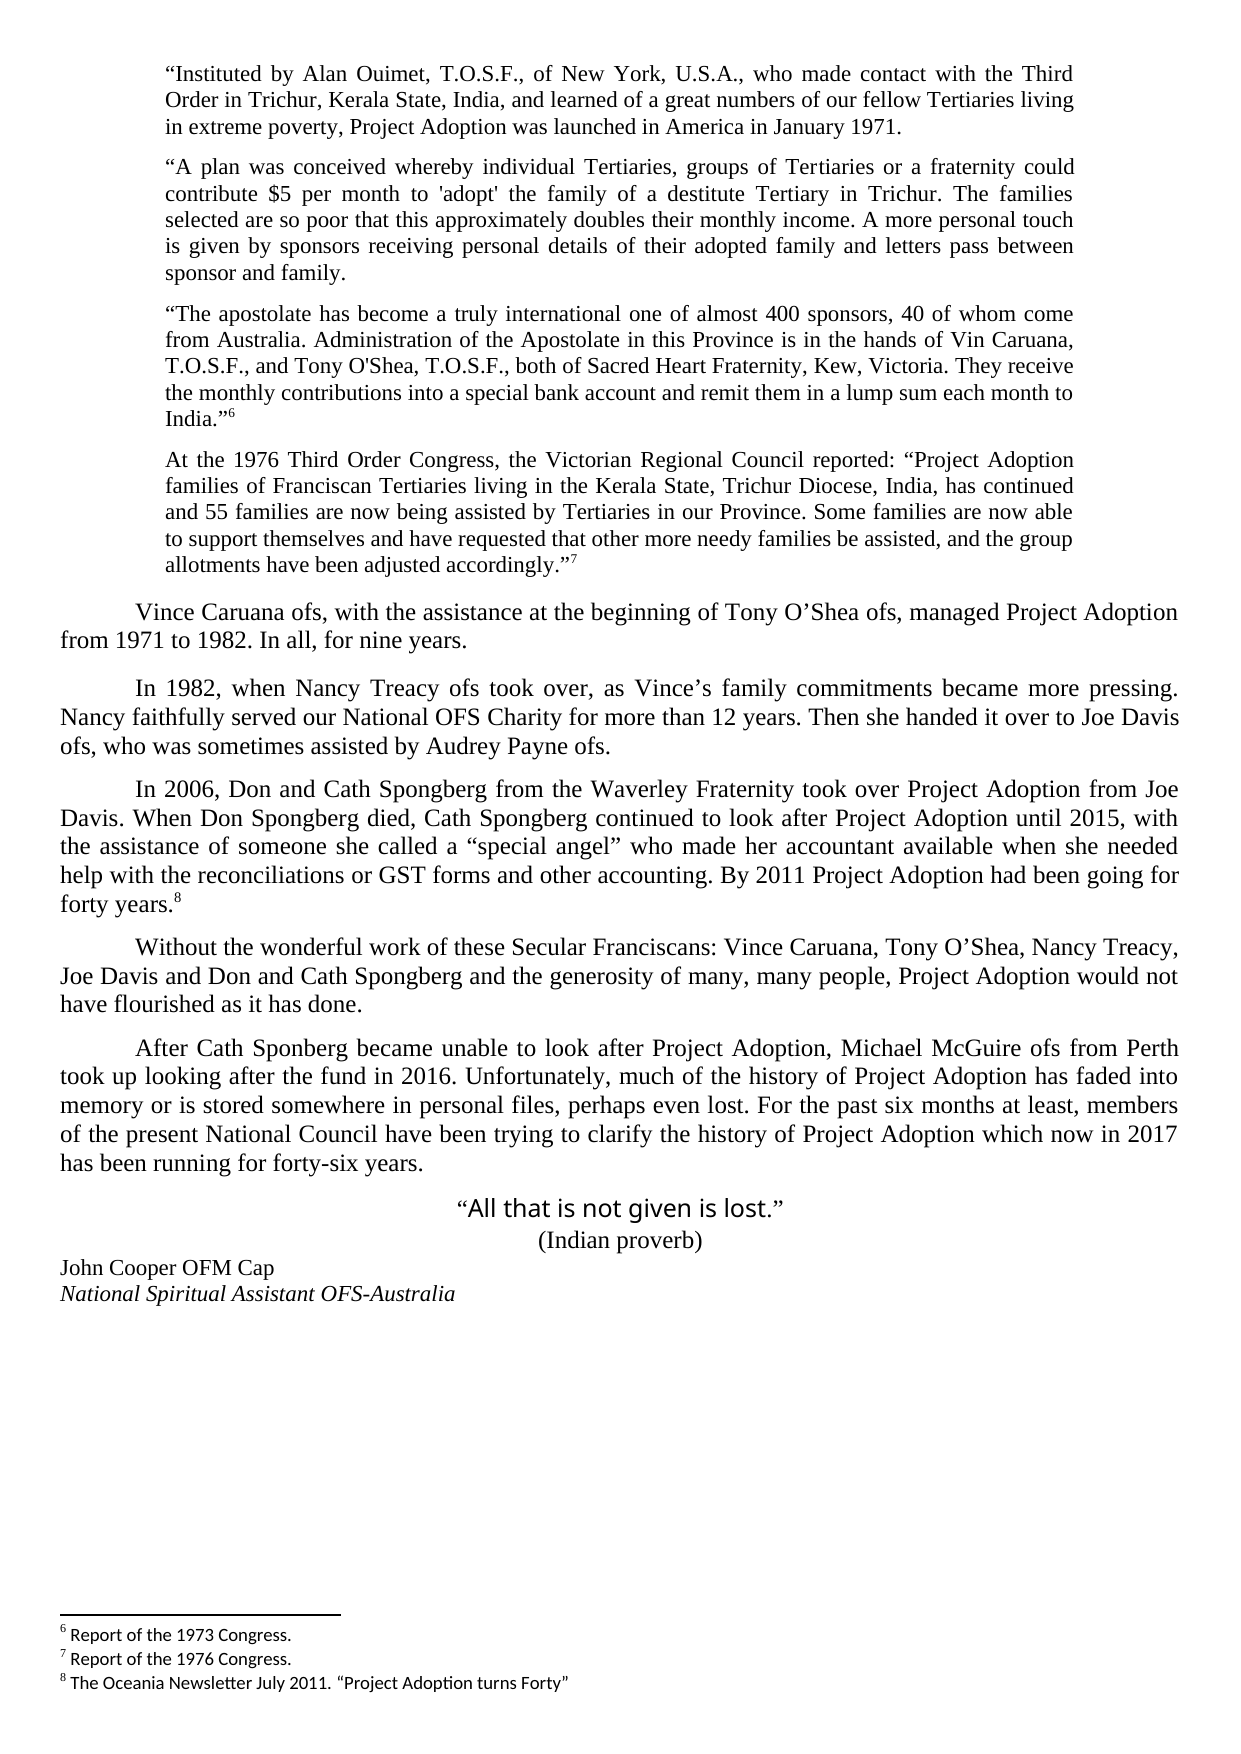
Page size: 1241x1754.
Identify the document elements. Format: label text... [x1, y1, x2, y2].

text “The apostolate has become a truly international one of almost 400 sponsors, 40 of whom come from Australia. Administration of the Apostolate in this Province is in the hands of Vin Caruana, T.O.S.F., and Tony O'Shea, T.O.S.F., both of Sacred Heart Fraternity, Kew, Victoria. They receive the monthly contributions into a special bank account and remit them in a lump sum each month to India.” [165, 299, 1075, 431]
text “Instituted by Alan Ouimet, T.O.S.F., of New York, U.S.A., who made contact with the Third Order in Trichur, Kerala State, India, and learned of a great numbers of our fellow Tertiaries living in extreme poverty, Project Adoption was launched in America in January 1971. [165, 60, 1075, 139]
text (Indian proverb) [60, 1225, 1180, 1254]
text In 1982, when Nancy Treacy ofs took over, as Vince’s family commitments became more pressing. Nancy faithfully served our National OFS Charity for more than 12 years. Then she handed it over to Joe Davis ofs, who was sometimes assisted by Audrey Payne ofs. [60, 673, 1180, 759]
text Without the wonderful work of these Secular Franciscans: Vince Caruana, Tony O’Shea, Nancy Treacy, Joe Davis and Don and Cath Spongberg and the generosity of many, many people, Project Adoption would not have flourished as it has done. [60, 932, 1180, 1018]
text “All that is not given is lost.” [60, 1191, 1180, 1225]
text John Cooper OFM Cap [60, 1254, 1180, 1280]
text National Spiritual Assistant OFS-Australia [60, 1280, 1180, 1306]
text In 2006, Don and Cath Spongberg from the Waverley Fraternity took over Project Adoption from Joe Davis. When Don Spongberg died, Cath Spongberg continued to look after Project Adoption until 2015, with the assistance of someone she called a “special angel” who made her accountant available when she needed help with the reconciliations or GST forms and other accounting. By 2011 Project Adoption had been going for forty years. [60, 774, 1180, 918]
text After Cath Sponberg became unable to look after Project Adoption, Michael McGuire ofs from Perth took up looking after the fund in 2016. Unfortunately, much of the history of Project Adoption has faded into memory or is stored somewhere in personal files, perhaps even lost. For the past six months at least, members of the present National Council have been trying to clarify the history of Project Adoption which now in 2017 has been running for forty-six years. [60, 1033, 1180, 1176]
text At the 1976 Third Order Congress, the Victorian Regional Council reported: “Project Adoption families of Franciscan Tertiaries living in the Kerala State, Trichur Diocese, India, has continued and 55 families are now being assisted by Tertiaries in our Province. Some families are now able to support themselves and have requested that other more needy families be assisted, and the group allotments have been adjusted accordingly.” [165, 446, 1075, 577]
text Vince Caruana ofs, with the assistance at the beginning of Tony O’Shea ofs, managed Project Adoption from 1971 to 1982. In all, for nine years. [60, 597, 1180, 654]
text “A plan was conceived whereby individual Tertiaries, groups of Tertiaries or a fraternity could contribute $5 per month to 'adopt' the family of a destitute Tertiary in Trichur. The families selected are so poor that this approximately doubles their monthly income. A more personal touch is given by sponsors receiving personal details of their adopted family and letters pass between sponsor and family. [165, 153, 1075, 285]
